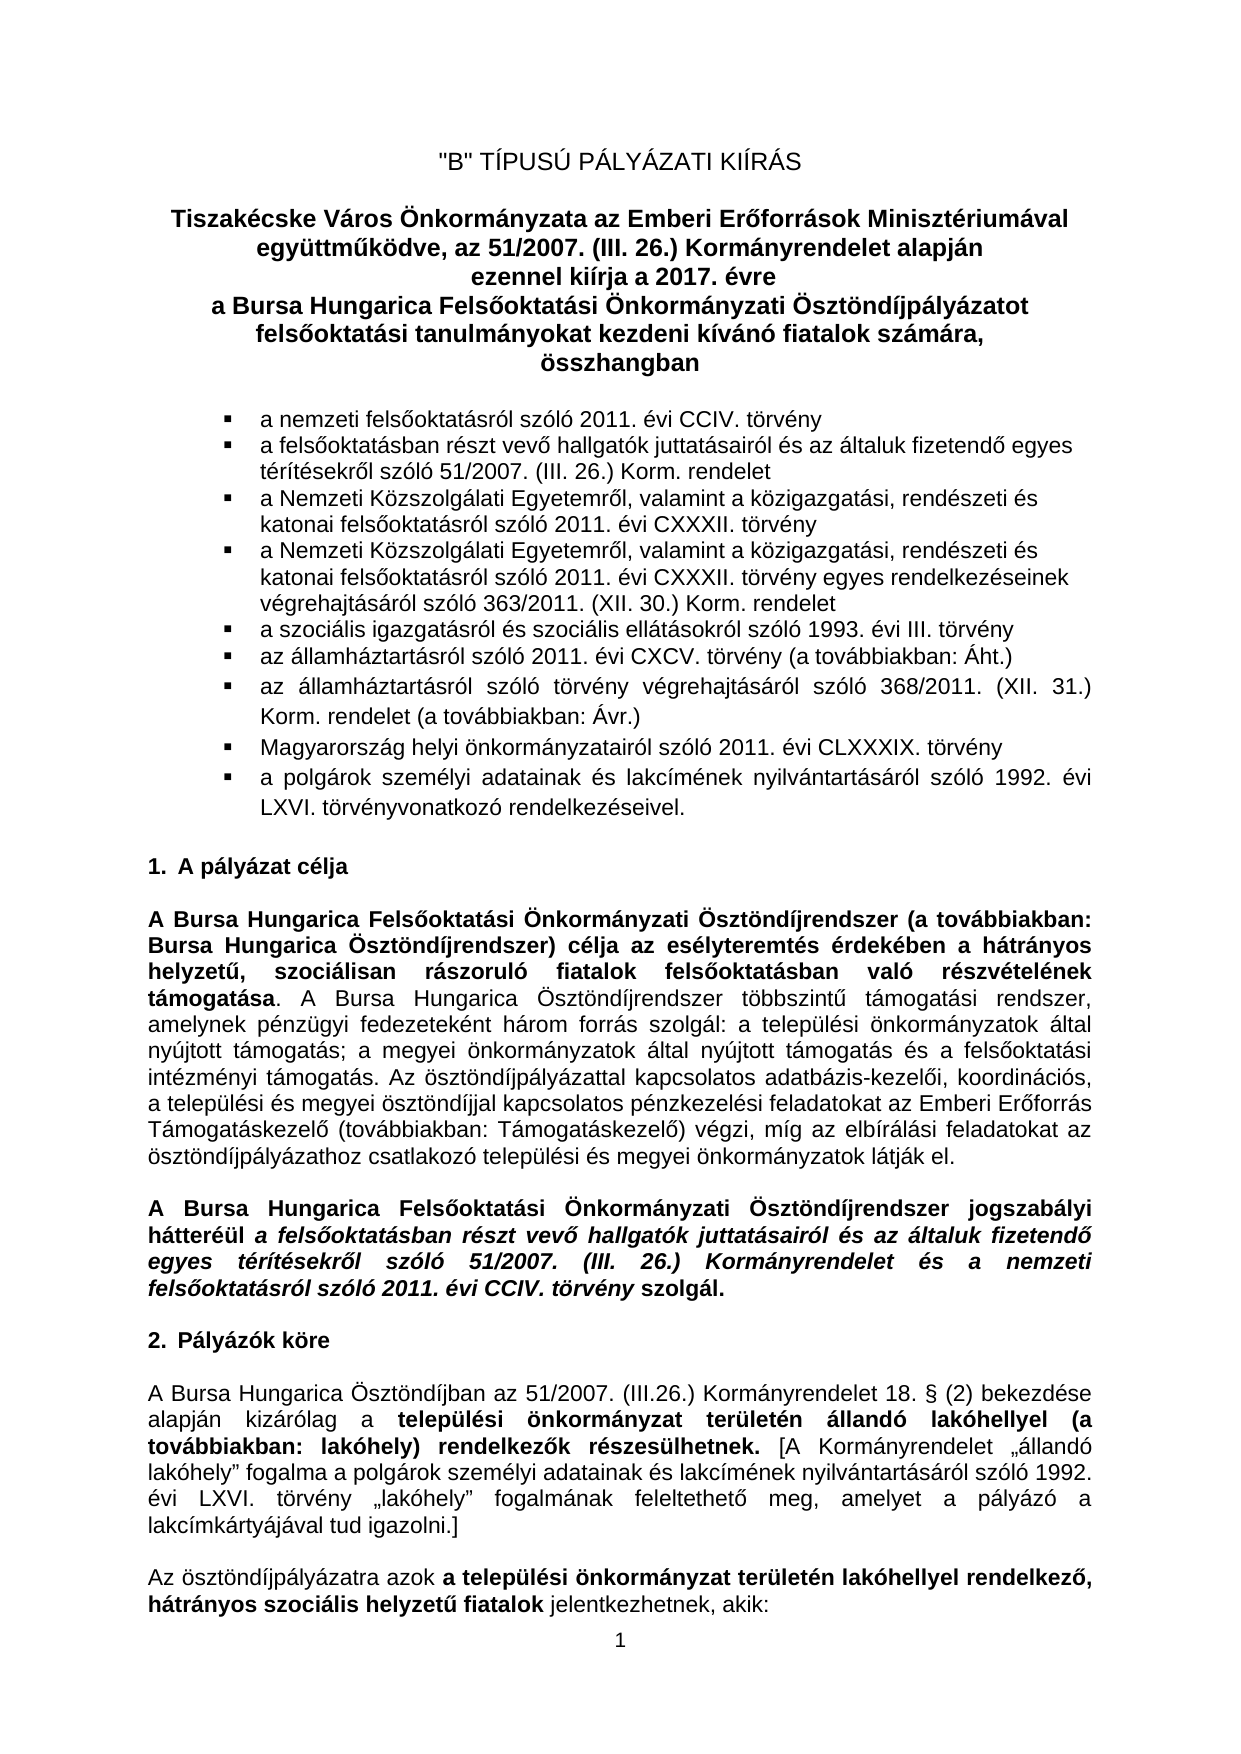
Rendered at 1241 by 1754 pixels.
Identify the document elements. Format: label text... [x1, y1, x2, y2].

text a Bursa Hungarica Felsőoktatási Önkormányzati Ösztöndíjpályázatot [148, 291, 1092, 319]
list az államháztartásról szóló törvény végrehajtásáról szóló 368/2011. (XII. 31.) Korm. rendelet (a továbbiakban: Ávr.) [222, 673, 1092, 729]
list a felsőoktatásban részt vevő hallgatók juttatásairól és az általuk fizetendő egyes térítésekről szóló 51/2007. (III. 26.) Korm. rendelet [222, 432, 1092, 485]
list a szociális igazgatásról és szociális ellátásokról szóló 1993. évi III. törvény [222, 616, 1092, 643]
list a Nemzeti Közszolgálati Egyetemről, valamint a közigazgatási, rendészeti és katonai felsőoktatásról szóló 2011. évi CXXXII. törvény [222, 485, 1092, 537]
list a nemzeti felsőoktatásról szóló 2011. évi CCIV. törvény [222, 406, 1092, 432]
text A Bursa Hungarica Ösztöndíjban az 51/2007. (III.26.) Kormányrendelet 18. § (2) bekezdése alapján kizárólag a települési önkormányzat területén állandó lakóhellyel (a továbbiakban: lakóhely) rendelkezők részesülhetnek. [A Kormányrendelet „állandó lakóhely” fogalma a polgárok személyi adatainak és lakcímének nyilvántartásáról szóló 1992. évi LXVI. törvény „lakóhely” fogalmának feleltethető meg, amelyet a pályázó a lakcímkártyájával tud igazolni.] [148, 1380, 1092, 1538]
list a Nemzeti Közszolgálati Egyetemről, valamint a közigazgatási, rendészeti és katonai felsőoktatásról szóló 2011. évi CXXXII. törvény egyes rendelkezéseinek végrehajtásáról szóló 363/2011. (XII. 30.) Korm. rendelet [222, 537, 1092, 616]
text A Bursa Hungarica Felsőoktatási Önkormányzati Ösztöndíjrendszer jogszabályi hátteréül a felsőoktatásban részt vevő hallgatók juttatásairól és az általuk fizetendő egyes térítésekről szóló 51/2007. (III. 26.) Kormányrendelet és a nemzeti felsőoktatásról szóló 2011. évi CCIV. törvény szolgál. [148, 1195, 1092, 1301]
text felsőoktatási tanulmányokat kezdeni kívánó fiatalok számára, [148, 319, 1092, 348]
text A Bursa Hungarica Felsőoktatási Önkormányzati Ösztöndíjrendszer (a továbbiakban: Bursa Hungarica Ösztöndíjrendszer) célja az esélyteremtés érdekében a hátrányos helyzetű, szociálisan rászoruló fiatalok felsőoktatásban való részvételének támogatása. A Bursa Hungarica Ösztöndíjrendszer többszintű támogatási rendszer, amelynek pénzügyi fedezeteként három forrás szolgál: a települési önkormányzatok által nyújtott támogatás; a megyei önkormányzatok által nyújtott támogatás és a felsőoktatási intézményi támogatás. Az ösztöndíjpályázattal kapcsolatos adatbázis-kezelői, koordinációs, a települési és megyei ösztöndíjjal kapcsolatos pénzkezelési feladatokat az Emberi Erőforrás Támogatáskezelő (továbbiakban: Támogatáskezelő) végzi, míg az elbírálási feladatokat az ösztöndíjpályázathoz csatlakozó települési és megyei önkormányzatok látják el. [148, 906, 1092, 1169]
list A pályázat célja [148, 853, 1092, 879]
text Az ösztöndíjpályázatra azok a települési önkormányzat területén lakóhellyel rendelkező, hátrányos szociális helyzetű fiatalok jelentkezhetnek, akik: [148, 1564, 1092, 1617]
text Tiszakécske Város Önkormányzata az Emberi Erőforrások Minisztériumával [148, 204, 1092, 233]
text összhangban [148, 348, 1092, 377]
subtitle "B" TÍPUSÚ PÁLYÁZATI KIÍRÁS [148, 147, 1092, 176]
list Pályázók köre [148, 1327, 1092, 1353]
list Magyarország helyi önkormányzatairól szóló 2011. évi CLXXXIX. törvény [222, 733, 1092, 760]
list az államháztartásról szóló 2011. évi CXCV. törvény (a továbbiakban: Áht.) [222, 643, 1092, 669]
text együttműködve, az 51/2007. (III. 26.) Kormányrendelet alapján ezennel kiírja a 2017. évre [148, 233, 1092, 291]
list a polgárok személyi adatainak és lakcímének nyilvántartásáról szóló 1992. évi LXVI. törvényvonatkozó rendelkezéseivel. [222, 764, 1092, 820]
